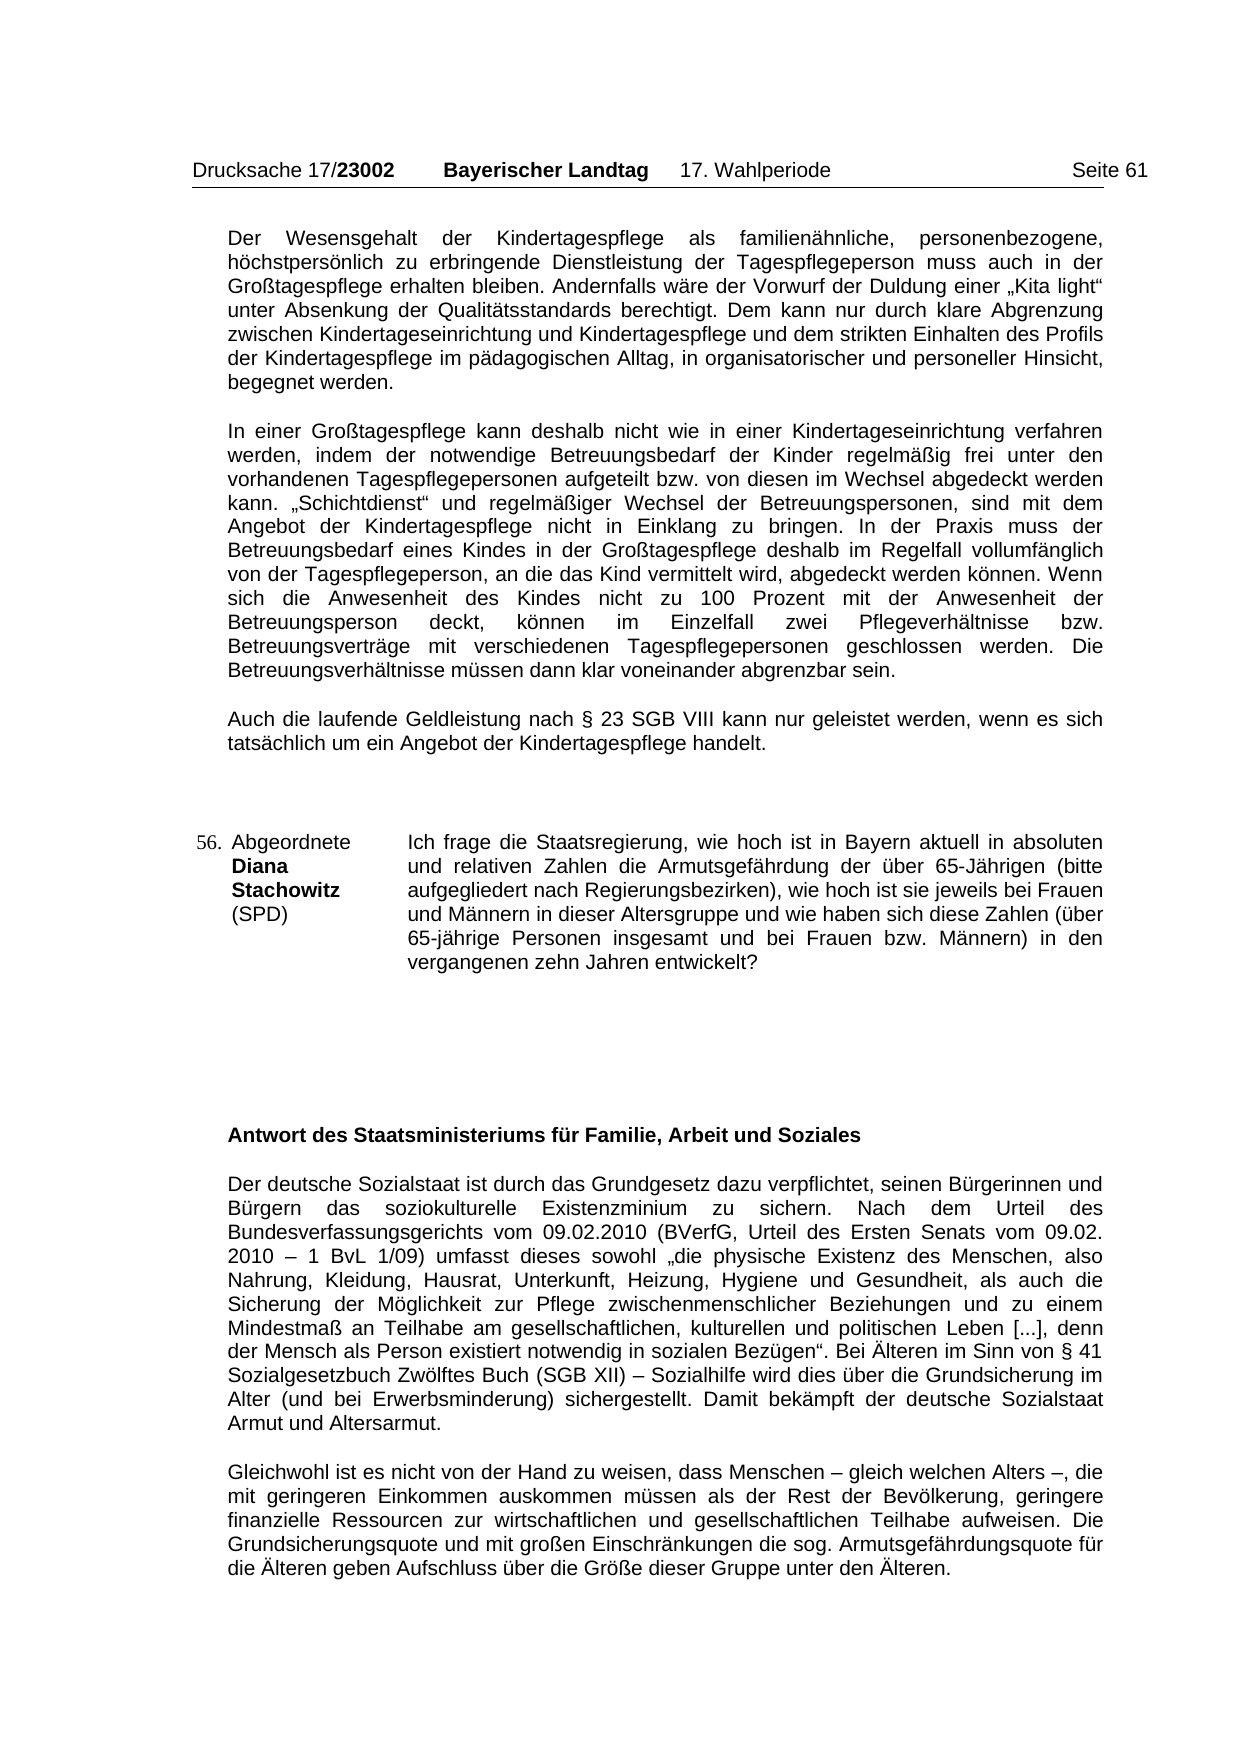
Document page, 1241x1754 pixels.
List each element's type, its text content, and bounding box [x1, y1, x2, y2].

text Antwort des Staatsministeriums für Familie, Arbeit und Soziales [227, 1123, 1104, 1147]
text In einer Großtagespflege kann deshalb nicht wie in einer Kindertageseinrichtung verfahren werden, indem der notwendige Betreuungsbedarf der Kinder regelmäßig frei unter den vorhandenen Tagespflegepersonen aufgeteilt bzw. von diesen im Wechsel abgedeckt werden kann. „Schichtdienst“ und regelmäßiger Wechsel der Betreuungspersonen, sind mit dem Angebot der Kindertagespflege nicht in Einklang zu bringen. In der Praxis muss der Betreuungsbedarf eines Kindes in der Großtagespflege deshalb im Regelfall vollumfänglich von der Tagespflegeperson, an die das Kind vermittelt wird, abgedeckt werden können. Wenn sich die Anwesenheit des Kindes nicht zu 100 Prozent mit der Anwesenheit der Betreuungsperson deckt, können im Einzelfall zwei Pflegeverhältnisse bzw. Betreuungsverträge mit verschiedenen Tagespflegepersonen geschlossen werden. Die Betreuungsverhältnisse müssen dann klar voneinander abgrenzbar sein. [227, 418, 1104, 682]
text Gleichwohl ist es nicht von der Hand zu weisen, dass Menschen – gleich welchen Alters –, die mit geringeren Einkommen auskommen müssen als der Rest der Bevölkerung, geringere finanzielle Ressourcen zur wirtschaftlichen und gesellschaftlichen Teilhabe aufweisen. Die Grundsicherungsquote und mit großen Einschränkungen die sog. Armutsgefährdungsquote für die Älteren geben Aufschluss über die Größe dieser Gruppe unter den Älteren. [227, 1460, 1104, 1580]
text Der deutsche Sozialstaat ist durch das Grundgesetz dazu verpflichtet, seinen Bürgerinnen und Bürgern das soziokulturelle Existenzminium zu sichern. Nach dem Urteil des Bundesverfassungsgerichts vom 09.02.2010 (BVerfG, Urteil des Ersten Senats vom 09.02. 2010 – 1 BvL 1/09) umfasst dieses sowohl „die physische Existenz des Menschen, also Nahrung, Kleidung, Hausrat, Unterkunft, Heizung, Hygiene und Gesundheit, als auch die Sicherung der Möglichkeit zur Pflege zwischenmenschlicher Beziehungen und zu einem Mindestmaß an Teilhabe am gesellschaftlichen, kulturellen und politischen Leben [...], denn der Mensch als Person existiert notwendig in sozialen Bezügen“. Bei Älteren im Sinn von § 41 Sozialgesetzbuch Zwölftes Buch (SGB XII) – Sozialhilfe wird dies über die Grundsicherung im Alter (und bei Erwerbsminderung) sichergestellt. Damit bekämpft der deutsche Sozialstaat Armut und Altersarmut. [227, 1172, 1104, 1435]
text Auch die laufende Geldleistung nach § 23 SGB VIII kann nur geleistet werden, wenn es sich tatsächlich um ein Angebot der Kindertagespflege handelt. [227, 707, 1104, 755]
text Der Wesensgehalt der Kindertagespflege als familienähnliche, personenbezogene, höchstpersönlich zu erbringende Dienstleistung der Tagespflegeperson muss auch in der Großtagespflege erhalten bleiben. Andernfalls wäre der Vorwurf der Duldung einer „Kita light“ unter Absenkung der Qualitätsstandards berechtigt. Dem kann nur durch klare Abgrenzung zwischen Kindertageseinrichtung und Kindertagespflege und dem strikten Einhalten des Profils der Kindertagespflege im pädagogischen Alltag, in organisatorischer und personeller Hinsicht, begegnet werden. [227, 226, 1104, 393]
table_header Ich frage die Staatsregierung, wie hoch ist in Bayern aktuell in absoluten und relativen Zahlen die Armutsgefährdung der über 65-Jährigen (bitte aufgegliedert nach Regierungsbezirken), wie hoch ist sie jeweils bei Frauen und Männern in dieser Altersgruppe und wie haben sich diese Zahlen (über 65-jährige Personen insgesamt und bei Frauen bzw. Männern) in den vergangenen zehn Jahren entwickelt? [396, 755, 1116, 1073]
table_header Abgeordnete Diana Stachowitz (SPD) [185, 755, 396, 1073]
